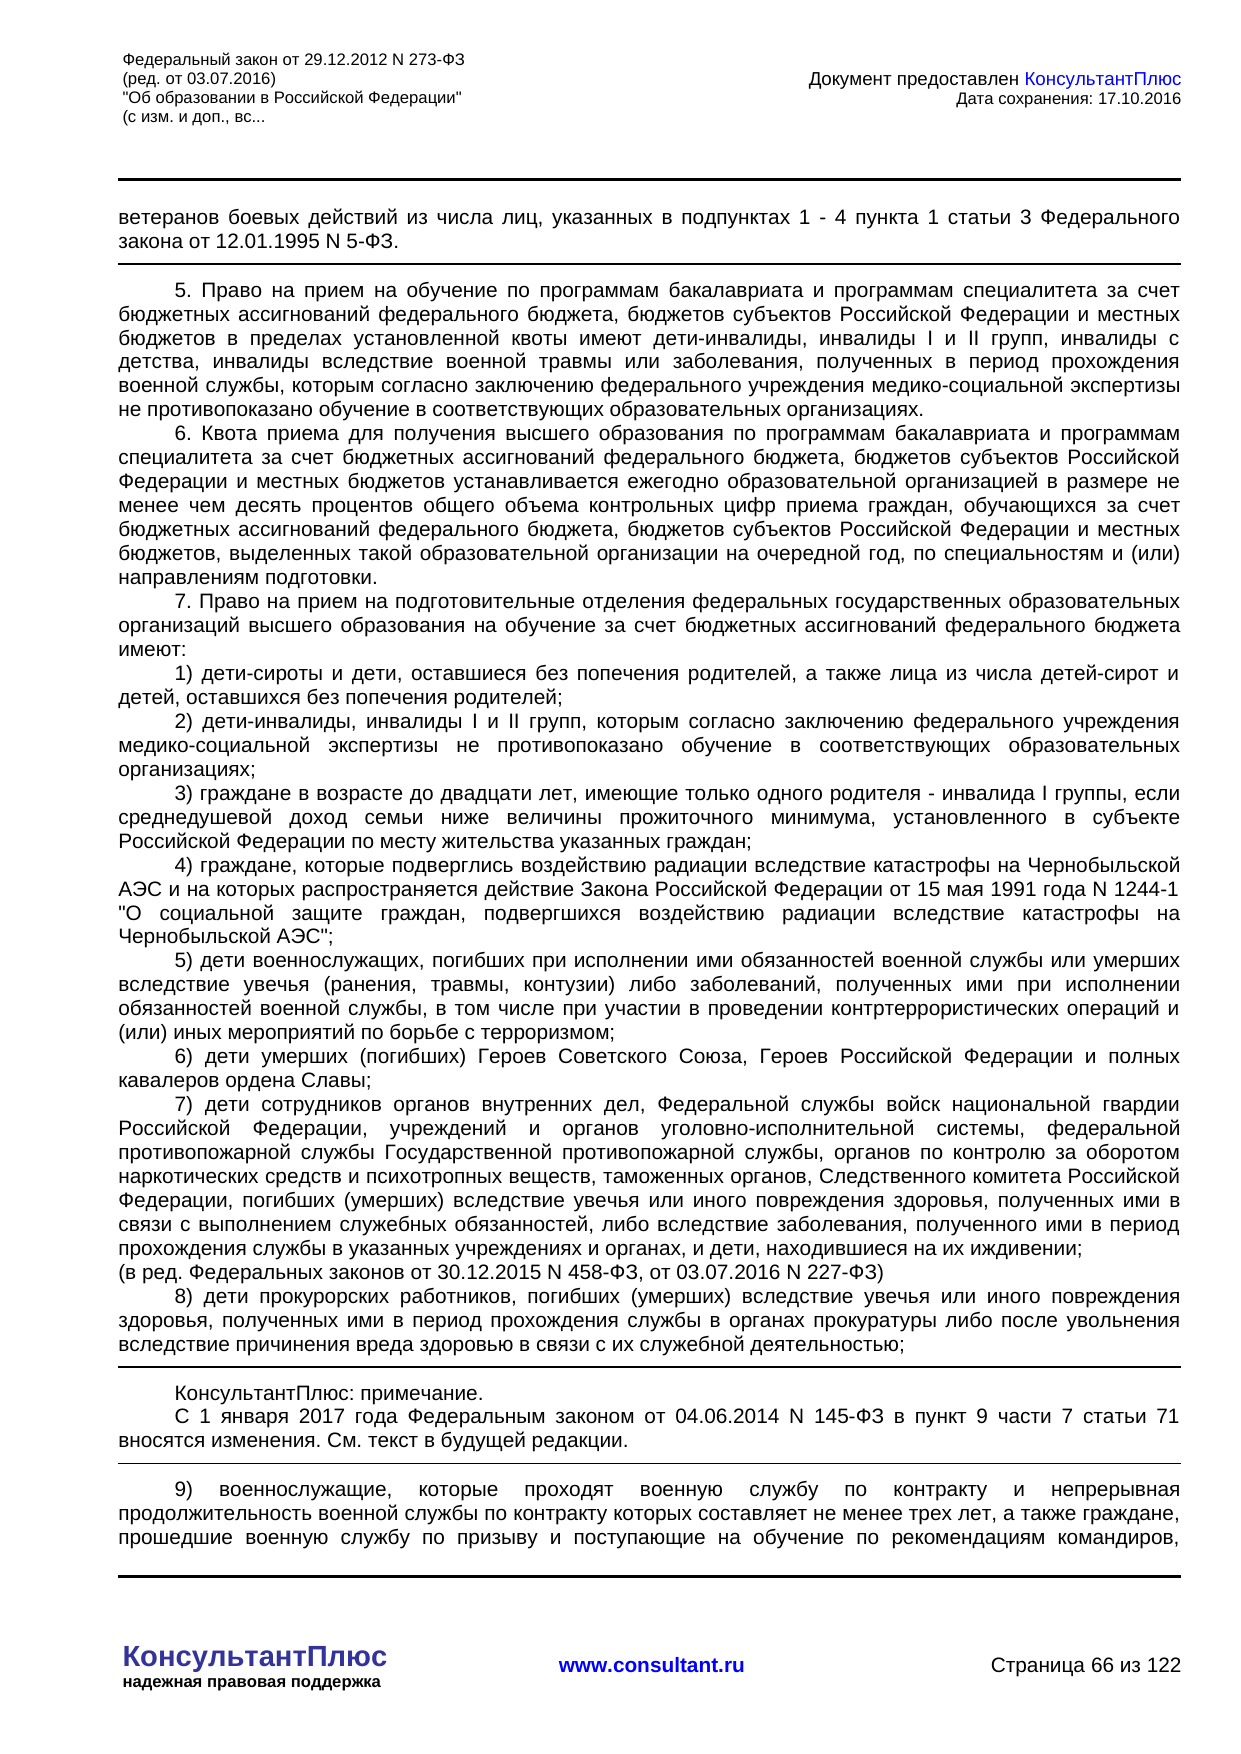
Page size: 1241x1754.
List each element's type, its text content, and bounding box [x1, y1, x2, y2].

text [118, 1477, 1181, 1549]
text 8) дети прокурорских работников, погибших (умерших) вследствие увечья или иного повреждения здоровья, полученных ими в период прохождения службы в органах прокуратуры либо после увольнения вследствие причинения вреда здоровью в связи с их служебной деятельностью; [118, 1284, 1181, 1356]
text КонсультантПлюс: примечание. [118, 1380, 1181, 1404]
text 3) граждане в возрасте до двадцати лет, имеющие только одного родителя - инвалида I группы, если среднедушевой доход семьи ниже величины прожиточного минимума, установленного в субъекте Российской Федерации по месту жительства указанных граждан; [118, 781, 1181, 852]
text 6) дети умерших (погибших) Героев Советского Союза, Героев Российской Федерации и полных кавалеров ордена Славы; [118, 1044, 1181, 1092]
text 2) дети-инвалиды, инвалиды I и II групп, которым согласно заключению федерального учреждения медико-социальной экспертизы не противопоказано обучение в соответствующих образовательных организациях; [118, 709, 1181, 781]
text (в ред. Федеральных законов от 30.12.2015 N 458-ФЗ, от 03.07.2016 N 227-ФЗ) [118, 1260, 1181, 1284]
text 6. Квота приема для получения высшего образования по программам бакалавриата и программам специалитета за счет бюджетных ассигнований федерального бюджета, бюджетов субъектов Российской Федерации и местных бюджетов устанавливается ежегодно образовательной организацией в размере не менее чем десять процентов общего объема контрольных цифр приема граждан, обучающихся за счет бюджетных ассигнований федерального бюджета, бюджетов субъектов Российской Федерации и местных бюджетов, выделенных такой образовательной организации на очередной год, по специальностям и (или) направлениям подготовки. [118, 421, 1181, 589]
text 1) дети-сироты и дети, оставшиеся без попечения родителей, а также лица из числа детей-сирот и детей, оставшихся без попечения родителей; [118, 661, 1181, 709]
text 5. Право на прием на обучение по программам бакалавриата и программам специалитета за счет бюджетных ассигнований федерального бюджета, бюджетов субъектов Российской Федерации и местных бюджетов в пределах установленной квоты имеют дети-инвалиды, инвалиды I и II групп, инвалиды с детства, инвалиды вследствие военной травмы или заболевания, полученных в период прохождения военной службы, которым согласно заключению федерального учреждения медико-социальной экспертизы не противопоказано обучение в соответствующих образовательных организациях. [118, 277, 1181, 421]
text 4) граждане, которые подверглись воздействию радиации вследствие катастрофы на Чернобыльской АЭС и на которых распространяется действие Закона Российской Федерации от 15 мая 1991 года N 1244-1 "О социальной защите граждан, подвергшихся воздействию радиации вследствие катастрофы на Чернобыльской АЭС"; [118, 852, 1181, 948]
text С 1 января 2017 года Федеральным законом от 04.06.2014 N 145-ФЗ в пункт 9 части 7 статьи 71 вносятся изменения. См. текст в будущей редакции. [118, 1404, 1181, 1452]
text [118, 205, 1181, 253]
text 5) дети военнослужащих, погибших при исполнении ими обязанностей военной службы или умерших вследствие увечья (ранения, травмы, контузии) либо заболеваний, полученных ими при исполнении обязанностей военной службы, в том числе при участии в проведении контртеррористических операций и (или) иных мероприятий по борьбе с терроризмом; [118, 948, 1181, 1044]
text 7) дети сотрудников органов внутренних дел, Федеральной службы войск национальной гвардии Российской Федерации, учреждений и органов уголовно-исполнительной системы, федеральной противопожарной службы Государственной противопожарной службы, органов по контролю за оборотом наркотических средств и психотропных веществ, таможенных органов, Следственного комитета Российской Федерации, погибших (умерших) вследствие увечья или иного повреждения здоровья, полученных ими в связи с выполнением служебных обязанностей, либо вследствие заболевания, полученного ими в период прохождения службы в указанных учреждениях и органах, и дети, находившиеся на их иждивении; [118, 1092, 1181, 1260]
text 7. Право на прием на подготовительные отделения федеральных государственных образовательных организаций высшего образования на обучение за счет бюджетных ассигнований федерального бюджета имеют: [118, 589, 1181, 661]
